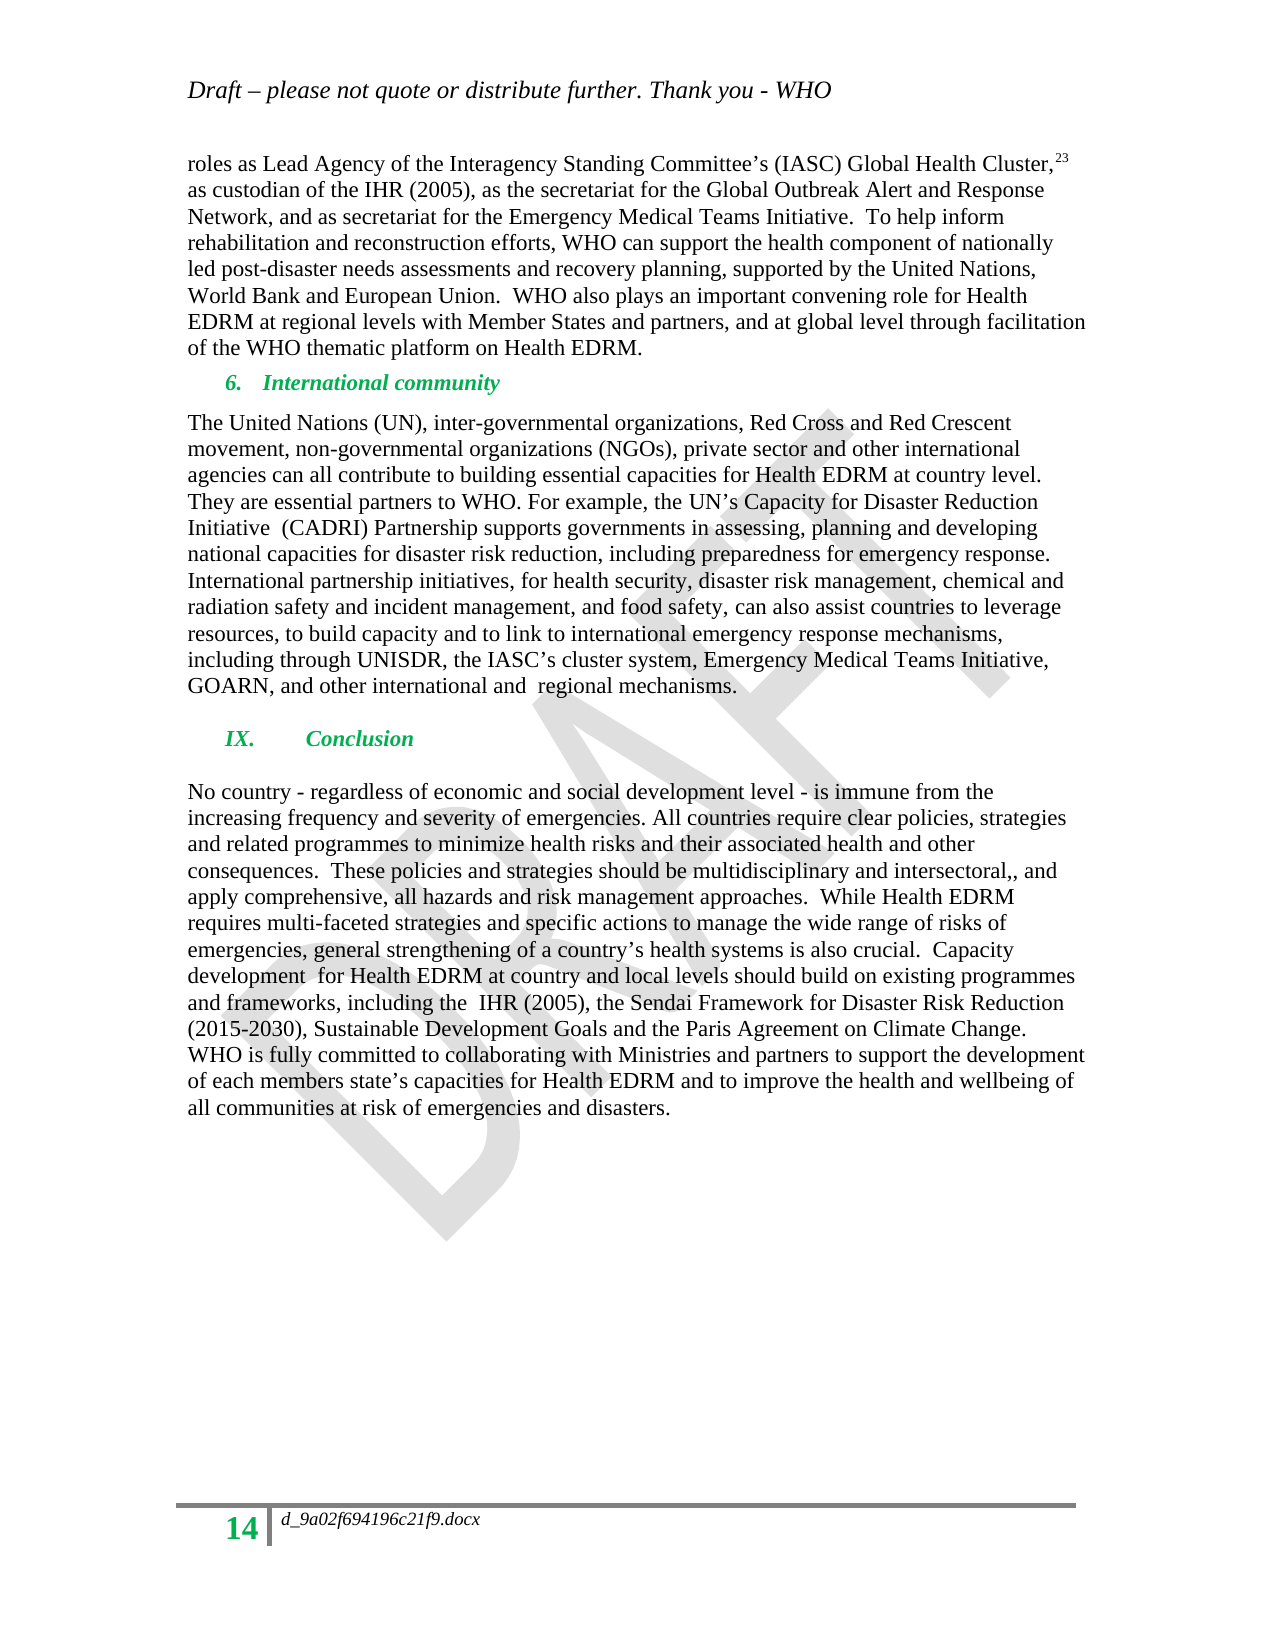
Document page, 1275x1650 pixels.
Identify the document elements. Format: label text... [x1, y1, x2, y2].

text WHO, through the governing bodies and senior leadership, has asserted that the protection of people from emergencies is one of the three priorities in WHO General Programme of Work 2019-2023. WHO supports the development and implementation of the full range of Health EDRM actions through the WHO Health Emergencies Programme (WHE) and the involvement of all relevant WHO technical programmes that support strengthening of national health systems and building the resilience of countries and communities. WHE’s mission is to help countries, and coordinate international action, to prevent, prepare for, detect, rapidly respond to, and recover from outbreaks and emergencies. WHO assists countries to build their capacity for all-hazards Health EDRM through provision of policy options, technical support, and establishment of technical guidance, norms and standards. Implementation of the SDGs, Sendai Framework, Paris Agreement on Climate Change and the IHR (2005) will continue to guide WHO’s actions for strengthening country capacities for managing the risks of emergencies and disasters. In addition, WHO supports national responses to emergencies from all types of hazards, including through its roles as Lead Agency of the Interagency Standing Committee’s (IASC) Global Health Cluster, as custodian of the IHR (2005), as the secretariat for the Global Outbreak Alert and Response Network, and as secretariat for the Emergency Medical Teams Initiative. To help inform rehabilitation and reconstruction efforts, WHO can support the health component of nationally led post-disaster needs assessments and recovery planning, supported by the United Nations, World Bank and European Union. WHO also plays an important convening role for Health EDRM at regional levels with Member States and partners, and at global level through facilitation of the WHO thematic platform on Health EDRM. [187, 150, 1087, 361]
text No country - regardless of economic and social development level - is immune from the increasing frequency and severity of emergencies. All countries require clear policies, strategies and related programmes to minimize health risks and their associated health and other consequences. These policies and strategies should be multidisciplinary and intersectoral,, and apply comprehensive, all hazards and risk management approaches. While Health EDRM requires multi-faceted strategies and specific actions to manage the wide range of risks of emergencies, general strengthening of a country’s health systems is also crucial. Capacity development for Health EDRM at country and local levels should build on existing programmes and frameworks, including the IHR (2005), the Sendai Framework for Disaster Risk Reduction (2015-2030), Sustainable Development Goals and the Paris Agreement on Climate Change. WHO is fully committed to collaborating with Ministries and partners to support the development of each members state’s capacities for Health EDRM and to improve the health and wellbeing of all communities at risk of emergencies and disasters. [187, 778, 1087, 1120]
text The United Nations (UN), inter-governmental organizations, Red Cross and Red Crescent movement, non-governmental organizations (NGOs), private sector and other international agencies can all contribute to building essential capacities for Health EDRM at country level. They are essential partners to WHO. For example, the UN’s Capacity for Disaster Reduction Initiative (CADRI) Partnership supports governments in assessing, planning and developing national capacities for disaster risk reduction, including preparedness for emergency response. International partnership initiatives, for health security, disaster risk management, chemical and radiation safety and incident management, and food safety, can also assist countries to leverage resources, to build capacity and to link to international emergency response mechanisms, including through UNISDR, the IASC’s cluster system, Emergency Medical Teams Initiative, GOARN, and other international and regional mechanisms. [187, 409, 1087, 699]
list Conclusion [225, 725, 1087, 751]
list International community [225, 367, 1087, 396]
